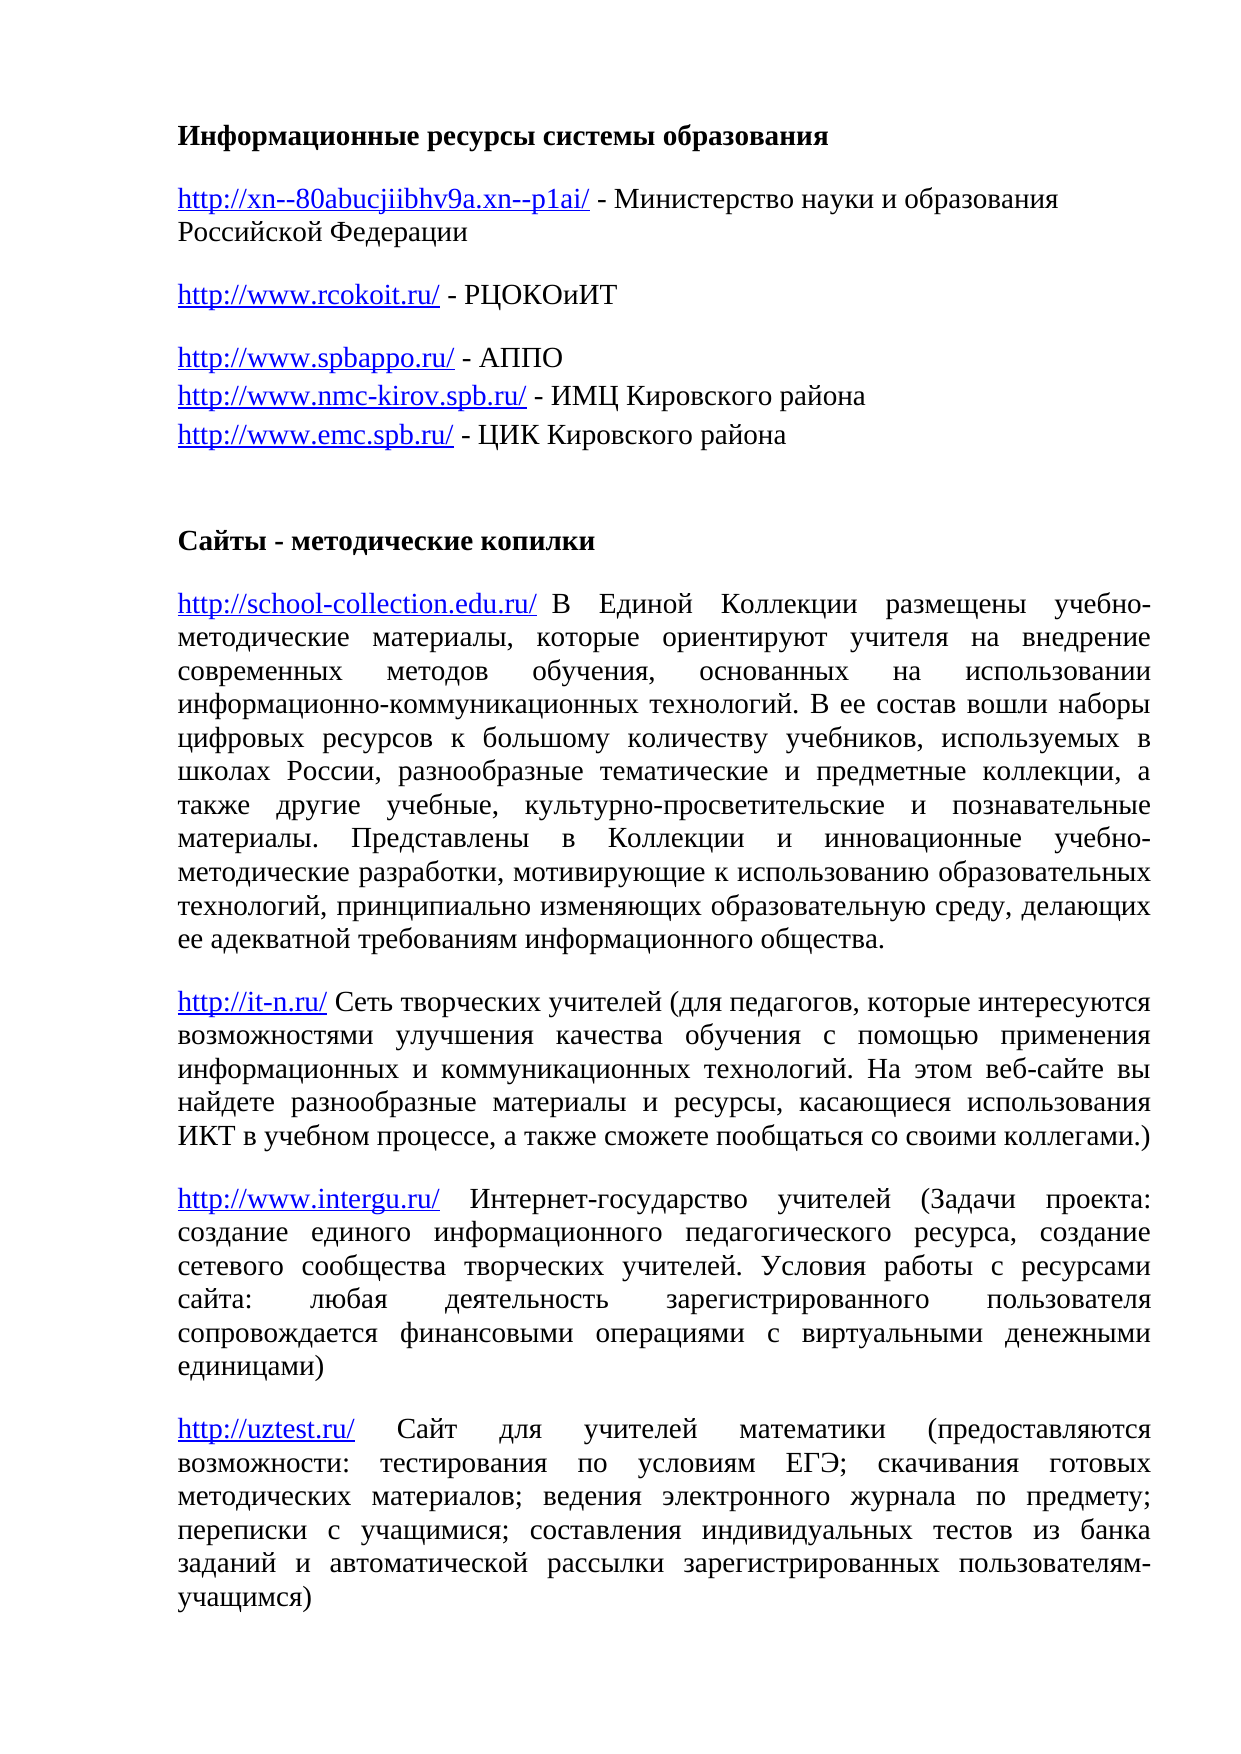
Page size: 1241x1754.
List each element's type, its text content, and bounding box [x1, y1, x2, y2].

text http://www.emc.spb.ru/ - ЦИК Кировского района [177, 417, 1152, 450]
text Сайты - методические копилки [177, 523, 1152, 557]
text http://www.intergu.ru/ Интернет-государство учителей (Задачи проекта: создание единого информационного педагогического ресурса, создание сетевого сообщества творческих учителей. Условия работы с ресурсами сайта: любая деятельность зарегистрированного пользователя сопровождается финансовыми операциями с виртуальными денежными единицами) [177, 1181, 1152, 1382]
text http://xn--80abucjiibhv9a.xn--p1ai/ - Министерство науки и образования Российской Федерации [177, 181, 1152, 248]
text http://www.spbappo.ru/ - АППО [177, 340, 1152, 373]
text Информационные ресурсы системы образования [177, 118, 1152, 152]
text http://school-collection.edu.ru/ В Единой Коллекции размещены учебно-методические материалы, которые ориентируют учителя на внедрение современных методов обучения, основанных на использовании информационно-коммуникационных технологий. В ее состав вошли наборы цифровых ресурсов к большому количеству учебников, используемых в школах России, разнообразные тематические и предметные коллекции, а также другие учебные, культурно-просветительские и познавательные материалы. Представлены в Коллекции и инновационные учебно-методические разработки, мотивирующие к использованию образовательных технологий, принципиально изменяющих образовательную среду, делающих ее адекватной требованиям информационного общества. [177, 586, 1152, 955]
text http://www.nmc-kirov.spb.ru/ - ИМЦ Кировского района [177, 378, 1152, 412]
text http://it-n.ru/ Сеть творческих учителей (для педагогов, которые интересуются возможностями улучшения качества обучения с помощью применения информационных и коммуникационных технологий. На этом веб-сайте вы найдете разнообразные материалы и ресурсы, касающиеся использования ИКТ в учебном процессе, а также сможете пообщаться со своими коллегами.) [177, 984, 1152, 1152]
text http://uztest.ru/ Сайт для учителей математики (предоставляются возможности: тестирования по условиям ЕГЭ; скачивания готовых методических материалов; ведения электронного журнала по предмету; переписки с учащимися; составления индивидуальных тестов из банка заданий и автоматической рассылки зарегистрированных пользователям-учащимся) [177, 1411, 1152, 1612]
text http://www.rcokoit.ru/ - РЦОКОиИТ [177, 277, 1152, 311]
